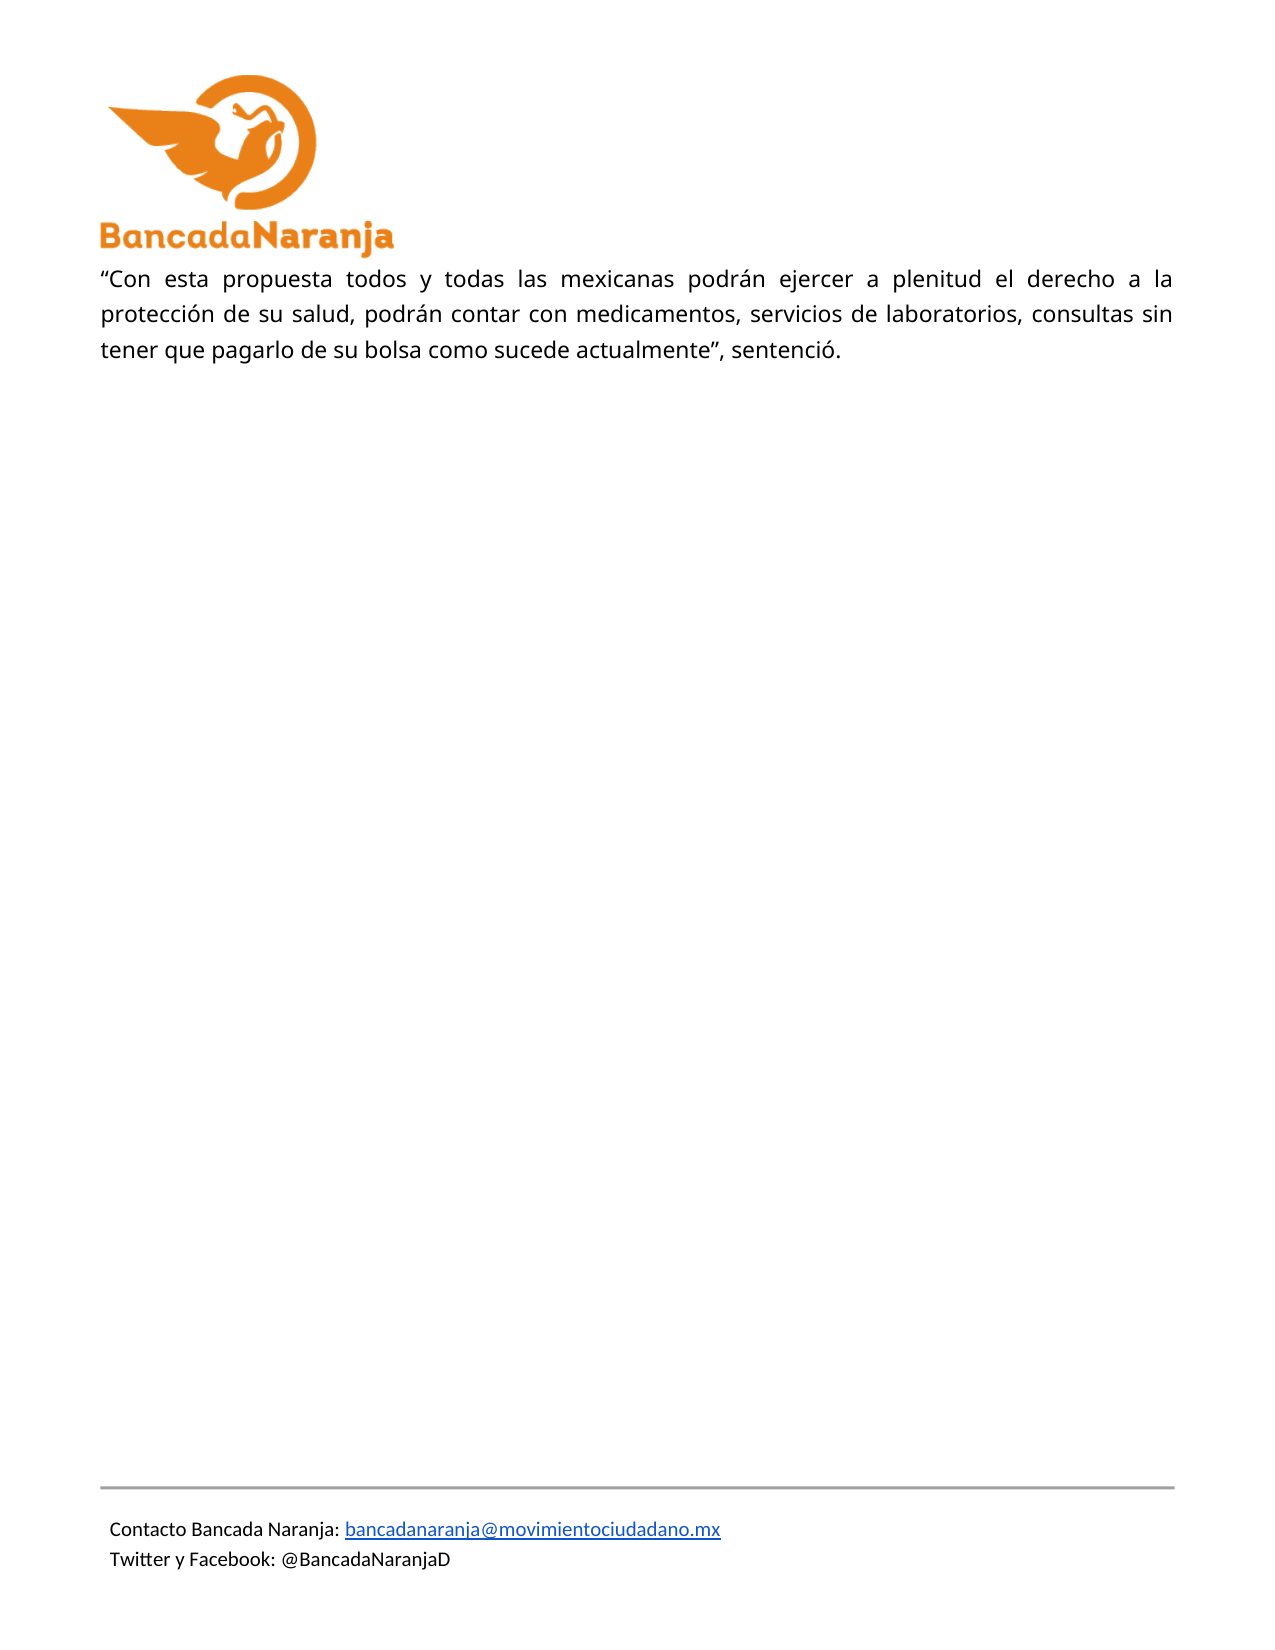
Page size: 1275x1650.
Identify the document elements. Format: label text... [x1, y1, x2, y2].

text “Con esta propuesta todos y todas las mexicanas podrán ejercer a plenitud el derecho a la protección de su salud, podrán contar con medicamentos, servicios de laboratorios, consultas sin tener que pagarlo de su bolsa como sucede actualmente”, sentenció. [100, 262, 1175, 366]
picture [100, 75, 395, 259]
